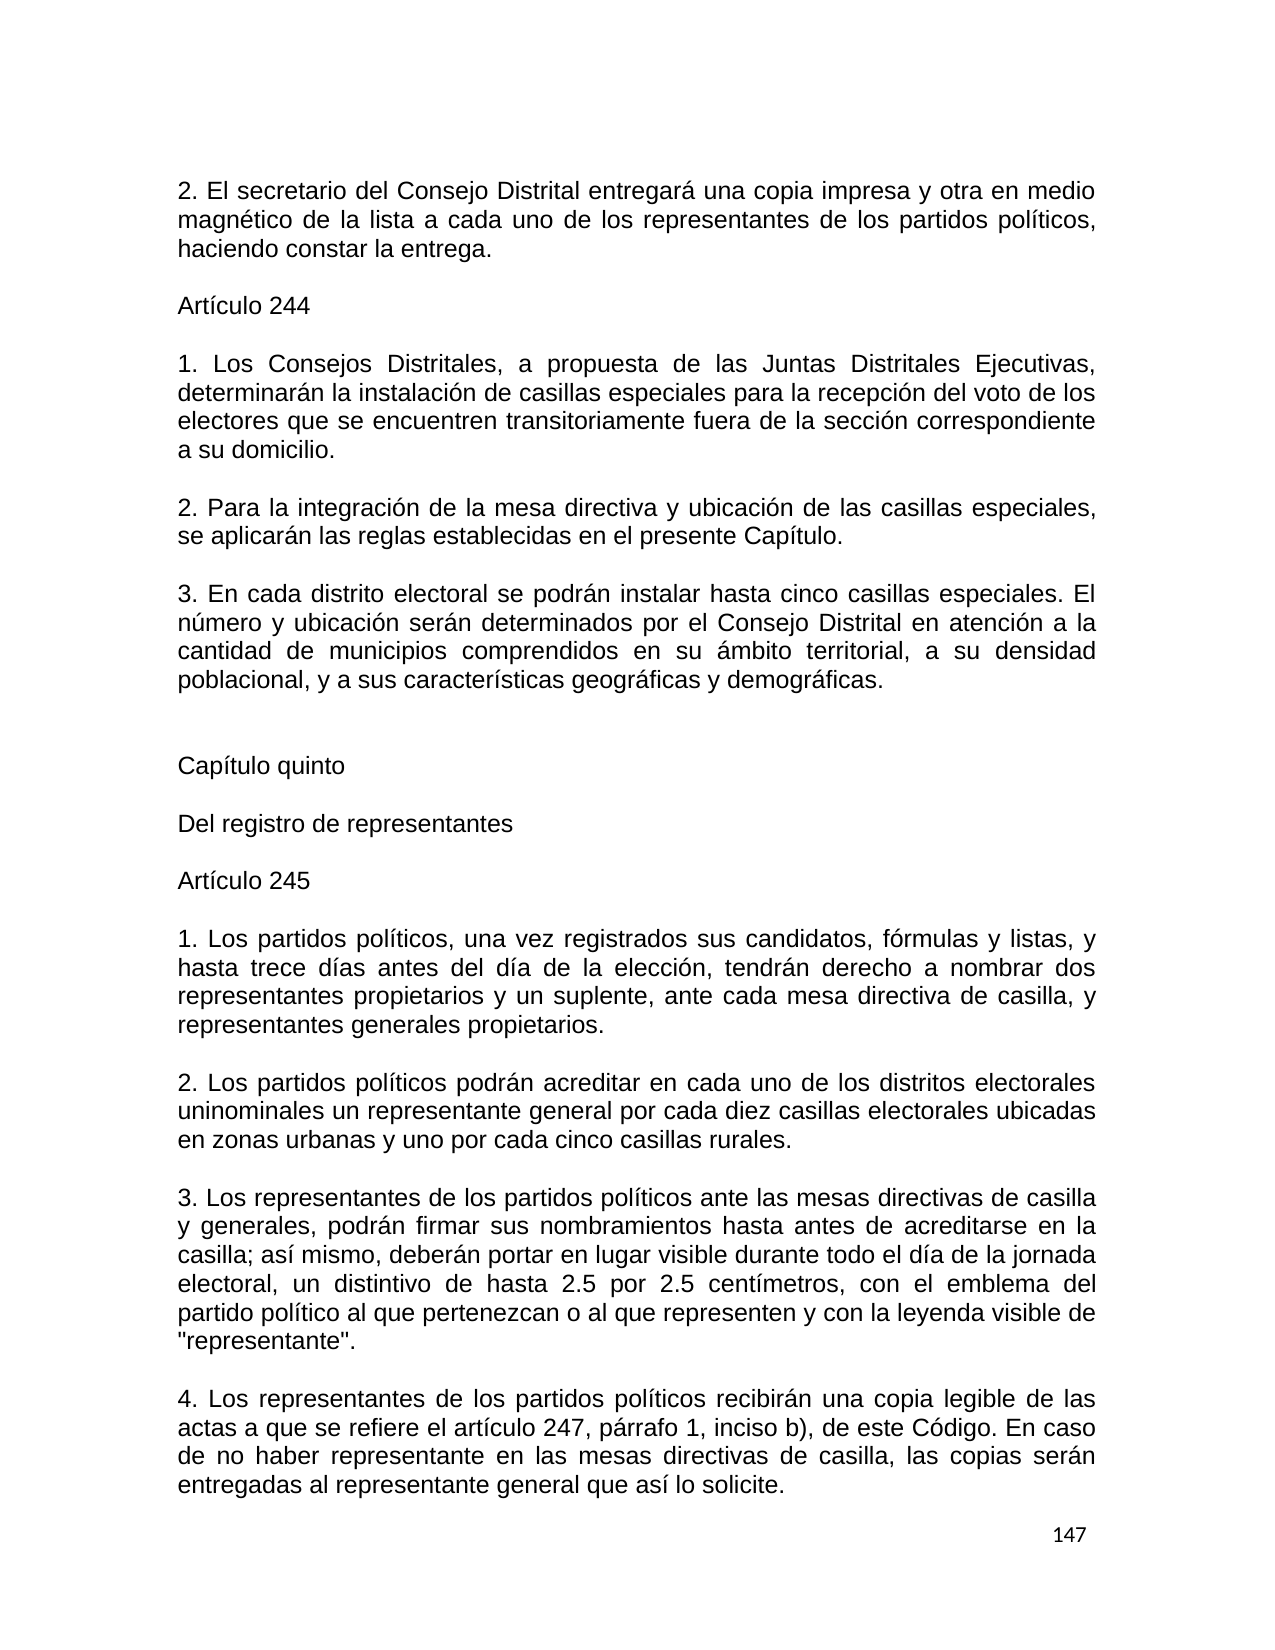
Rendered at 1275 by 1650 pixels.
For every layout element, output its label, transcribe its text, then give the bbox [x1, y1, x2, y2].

text 4. Los representantes de los partidos políticos recibirán una copia legible de las actas a que se refiere el artículo 247, párrafo 1, inciso b), de este Código. En caso de no haber representante en las mesas directivas de casilla, las copias serán entregadas al representante general que así lo solicite. [177, 1384, 1098, 1499]
text 2. Los partidos políticos podrán acreditar en cada uno de los distritos electorales uninominales un representante general por cada diez casillas electorales ubicadas en zonas urbanas y uno por cada cinco casillas rurales. [177, 1068, 1098, 1154]
text 3. Los representantes de los partidos políticos ante las mesas directivas de casilla y generales, podrán firmar sus nombramientos hasta antes de acreditarse en la casilla; así mismo, deberán portar en lugar visible durante todo el día de la jornada electoral, un distintivo de hasta 2.5 por 2.5 centímetros, con el emblema del partido político al que pertenezcan o al que representen y con la leyenda visible de "representante". [177, 1183, 1098, 1355]
text Capítulo quinto [177, 751, 1098, 780]
text 2. Para la integración de la mesa directiva y ubicación de las casillas especiales, se aplicarán las reglas establecidas en el presente Capítulo. [177, 493, 1098, 550]
text 2. El secretario del Consejo Distrital entregará una copia impresa y otra en medio magnético de la lista a cada uno de los representantes de los partidos políticos, haciendo constar la entrega. [177, 176, 1098, 263]
text 3. En cada distrito electoral se podrán instalar hasta cinco casillas especiales. El número y ubicación serán determinados por el Consejo Distrital en atención a la cantidad de municipios comprendidos en su ámbito territorial, a su densidad poblacional, y a sus características geográficas y demográficas. [177, 579, 1098, 694]
text Del registro de representantes [177, 809, 1098, 838]
text Artículo 244 [177, 291, 1098, 320]
text 1. Los Consejos Distritales, a propuesta de las Juntas Distritales Ejecutivas, determinarán la instalación de casillas especiales para la recepción del voto de los electores que se encuentren transitoriamente fuera de la sección correspondiente a su domicilio. [177, 349, 1098, 464]
text 1. Los partidos políticos, una vez registrados sus candidatos, fórmulas y listas, y hasta trece días antes del día de la elección, tendrán derecho a nombrar dos representantes propietarios y un suplente, ante cada mesa directiva de casilla, y representantes generales propietarios. [177, 924, 1098, 1039]
text Artículo 245 [177, 866, 1098, 895]
